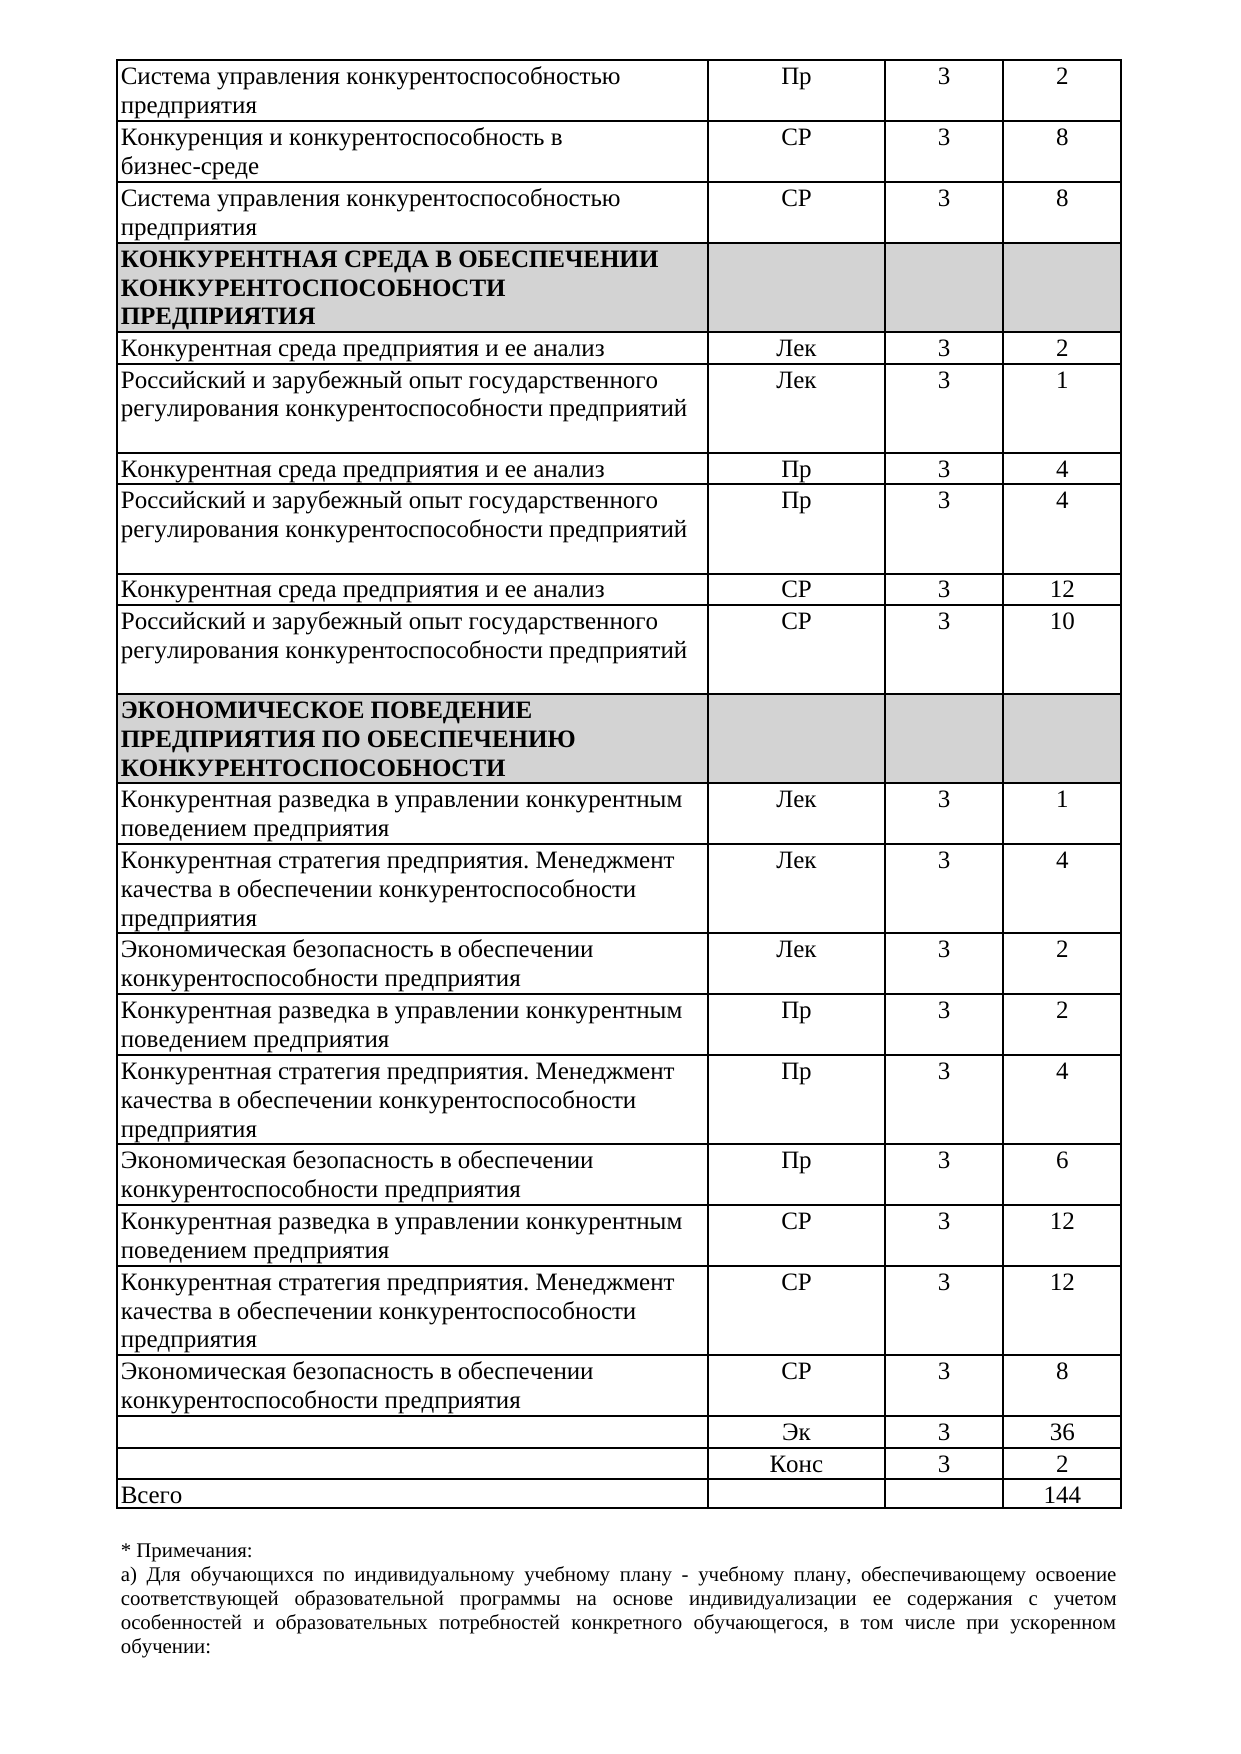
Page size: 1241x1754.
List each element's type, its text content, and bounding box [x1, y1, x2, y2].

table_cell Российский и зарубежный опыт государственного регулирования конкурентоспособности предприятий [118, 485, 707, 572]
table_cell Эк [709, 1417, 884, 1447]
table_cell Пр [709, 1056, 884, 1143]
table_cell 3 [886, 1056, 1002, 1143]
table_cell 3 [886, 1267, 1002, 1354]
table_cell Лек [709, 784, 884, 843]
table_cell 36 [1004, 1417, 1120, 1447]
table_cell 1 [1004, 365, 1120, 452]
table_cell 12 [1004, 575, 1120, 604]
table_cell 3 [886, 784, 1002, 843]
table_cell Конкурентная стратегия предприятия. Менеджмент качества в обеспечении конкурентоспособности предприятия [118, 1267, 707, 1354]
table_cell 3 [886, 122, 1002, 181]
table_cell Экономическая безопасность в обеспечении конкурентоспособности предприятия [118, 1145, 707, 1204]
table_cell СР [709, 606, 884, 693]
table_cell СР [709, 1206, 884, 1265]
table_cell 3 [886, 934, 1002, 993]
table_cell 2 [1004, 934, 1120, 993]
table_cell СР [709, 575, 884, 604]
table_cell Всего [118, 1480, 707, 1507]
table_cell Экономическая безопасность в обеспечении конкурентоспособности предприятия [118, 1356, 707, 1415]
table_cell [886, 695, 1002, 782]
table_cell Пр [709, 454, 884, 483]
table_cell 4 [1004, 1056, 1120, 1143]
table_cell Конкурентная разведка в управлении конкурентным поведением предприятия [118, 784, 707, 843]
table_cell Российский и зарубежный опыт государственного регулирования конкурентоспособности предприятий [118, 606, 707, 693]
table_cell [118, 1417, 707, 1447]
table_cell 12 [1004, 1267, 1120, 1354]
table_cell 3 [886, 845, 1002, 932]
table_cell [709, 1480, 884, 1507]
table_cell ЭКОНОМИЧЕСКОЕ ПОВЕДЕНИЕ ПРЕДПРИЯТИЯ ПО ОБЕСПЕЧЕНИЮ КОНКУРЕНТОСПОСОБНОСТИ [118, 695, 707, 782]
table_cell 3 [886, 365, 1002, 452]
table_cell * Примечания: а) Для обучающихся по индивидуальному учебному плану - учебному плану, обеспечивающему освоение соответствующей образовательной программы на основе индивидуализации ее содержания с учетом особенностей и образовательных потребностей конкретного обучающегося, в том числе при ускоренном обучении: [117, 1509, 1121, 1661]
table_cell 3 [886, 454, 1002, 483]
table_cell СР [709, 1267, 884, 1354]
table_cell 2 [1004, 995, 1120, 1054]
table_cell 3 [886, 575, 1002, 604]
table_header Пр [709, 61, 884, 120]
table_cell Лек [709, 333, 884, 363]
table_header 3 [886, 61, 1002, 120]
table_cell 3 [886, 1417, 1002, 1447]
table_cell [118, 122, 707, 181]
table_cell Пр [709, 485, 884, 572]
table_cell Лек [709, 365, 884, 452]
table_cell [118, 183, 707, 242]
table_cell Конкурентная стратегия предприятия. Менеджмент качества в обеспечении конкурентоспособности предприятия [118, 845, 707, 932]
table_cell СР [709, 183, 884, 242]
table_cell СР [709, 1356, 884, 1415]
table_cell 3 [886, 485, 1002, 572]
table_cell КОНКУРЕНТНАЯ СРЕДА В ОБЕСПЕЧЕНИИ КОНКУРЕНТОСПОСОБНОСТИ ПРЕДПРИЯТИЯ [118, 244, 707, 331]
table_cell Конкурентная среда предприятия и ее анализ [118, 575, 707, 604]
table_cell 12 [1004, 1206, 1120, 1265]
table_cell 3 [886, 333, 1002, 363]
table_cell 8 [1004, 1356, 1120, 1415]
table_cell [709, 244, 884, 331]
table_cell [1004, 695, 1120, 782]
table_cell Пр [709, 995, 884, 1054]
table_cell Экономическая безопасность в обеспечении конкурентоспособности предприятия [118, 934, 707, 993]
table_cell Конкурентная разведка в управлении конкурентным поведением предприятия [118, 1206, 707, 1265]
table_header 2 [1004, 61, 1120, 120]
table_cell 6 [1004, 1145, 1120, 1204]
table_cell Пр [709, 1145, 884, 1204]
table_cell [118, 1449, 707, 1478]
table_header Система управления конкурентоспособностью предприятия [118, 61, 707, 120]
table_cell 3 [886, 1449, 1002, 1478]
table_cell Конс [709, 1449, 884, 1478]
table_cell 3 [886, 1145, 1002, 1204]
table_cell 2 [1004, 1449, 1120, 1478]
table_cell 3 [886, 1206, 1002, 1265]
table_cell Российский и зарубежный опыт государственного регулирования конкурентоспособности предприятий [118, 365, 707, 452]
table_cell 3 [886, 995, 1002, 1054]
table_cell Лек [709, 934, 884, 993]
table_cell 4 [1004, 485, 1120, 572]
table_cell [886, 1480, 1002, 1507]
table_cell 144 [1004, 1480, 1120, 1507]
table_cell Конкурентная среда предприятия и ее анализ [118, 454, 707, 483]
table_cell 3 [886, 1356, 1002, 1415]
table_cell 4 [1004, 845, 1120, 932]
table_cell Конкурентная среда предприятия и ее анализ [118, 333, 707, 363]
table_cell [1004, 244, 1120, 331]
table_cell 8 [1004, 183, 1120, 242]
table_cell Конкурентная разведка в управлении конкурентным поведением предприятия [118, 995, 707, 1054]
table_cell 4 [1004, 454, 1120, 483]
table_cell 3 [886, 183, 1002, 242]
table_cell Конкурентная стратегия предприятия. Менеджмент качества в обеспечении конкурентоспособности предприятия [118, 1056, 707, 1143]
table_cell 2 [1004, 333, 1120, 363]
table_cell 8 [1004, 122, 1120, 181]
table_cell 1 [1004, 784, 1120, 843]
table_cell Лек [709, 845, 884, 932]
table_cell [709, 695, 884, 782]
table_cell 10 [1004, 606, 1120, 693]
table_cell [886, 244, 1002, 331]
table_cell 3 [886, 606, 1002, 693]
table_cell СР [709, 122, 884, 181]
